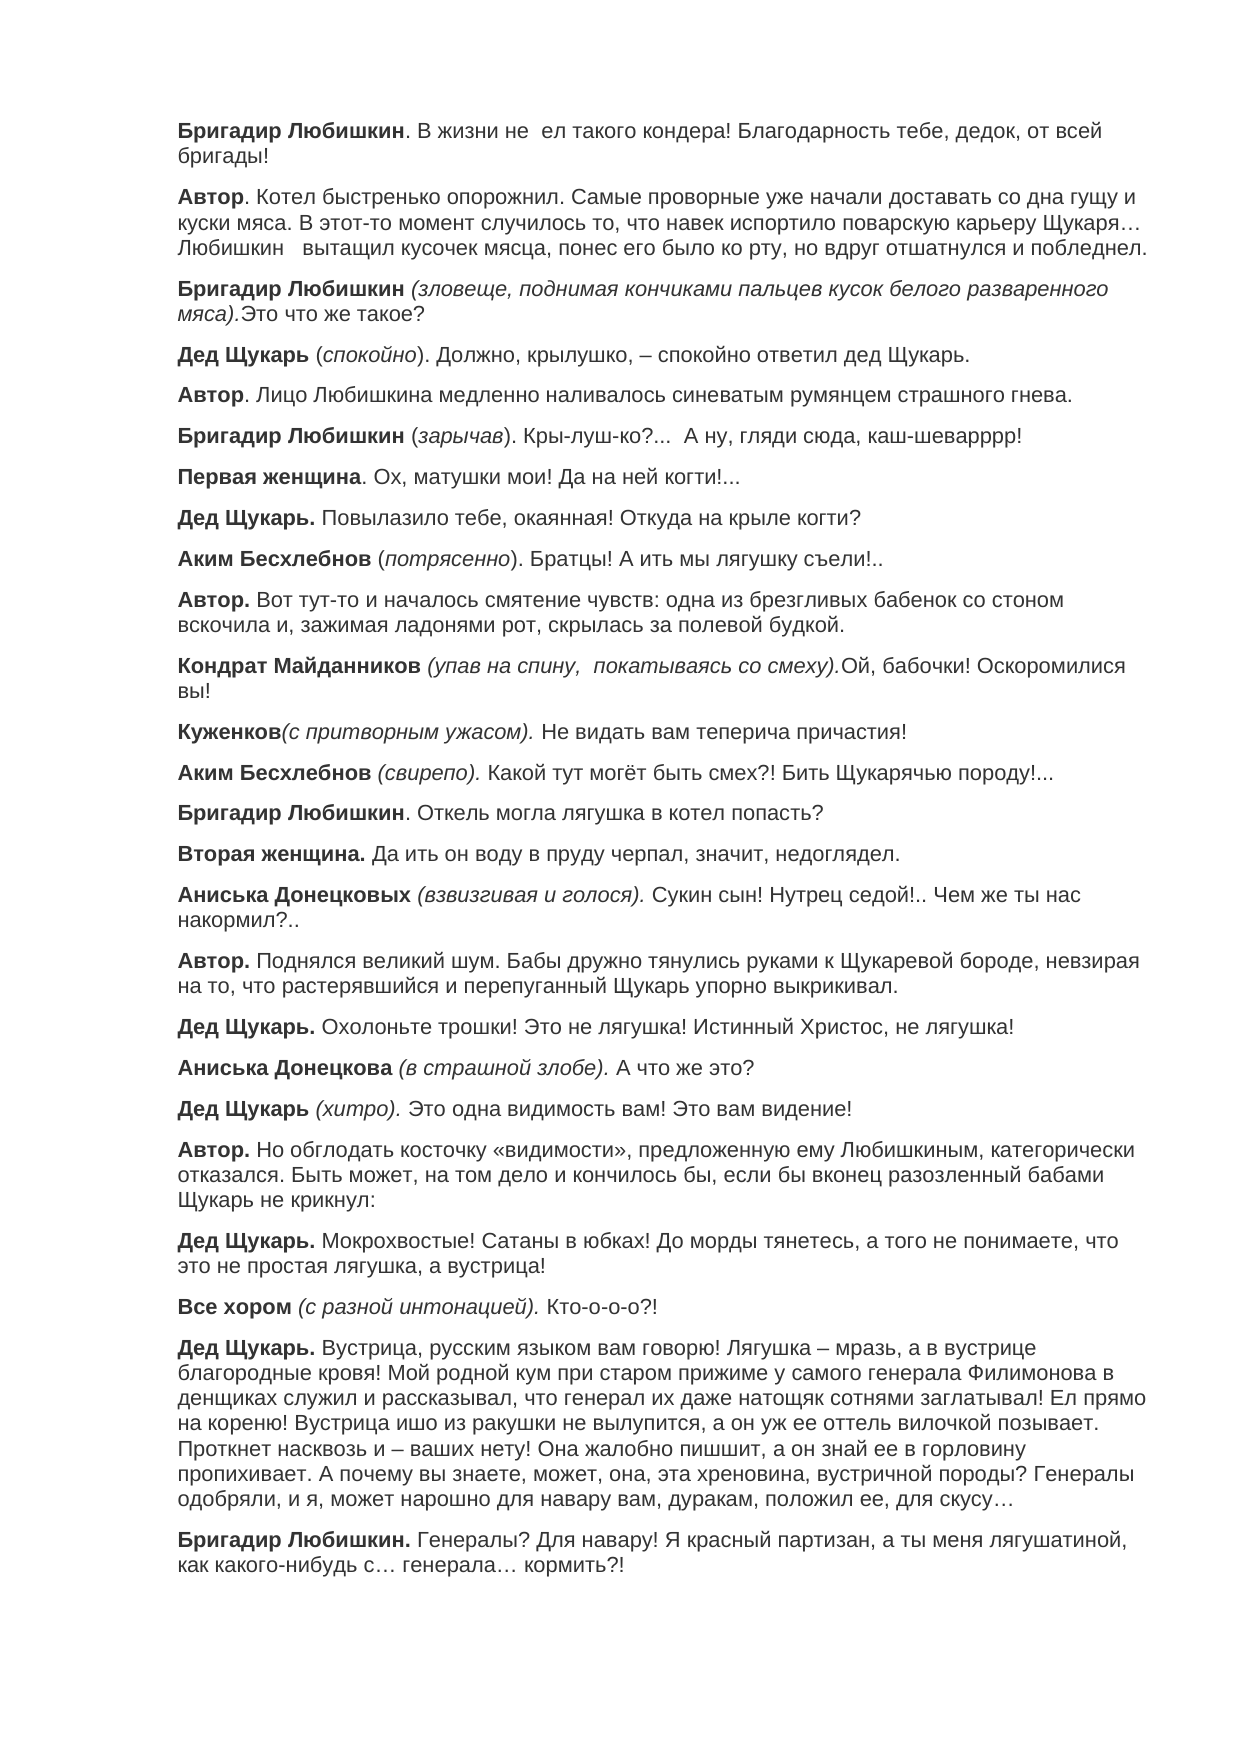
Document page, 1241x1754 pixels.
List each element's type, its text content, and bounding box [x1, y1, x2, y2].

text Дед Щукарь. Мокрохвостые! Сатаны в юбках! До морды тянетесь, а того не понимаете, что это не простая лягушка, а вустрица! [177, 1228, 1152, 1278]
text Автор. Котел быстренько опорожнил. Самые проворные уже начали доставать со дна гущу и куски мяса. В этот-то момент случилось то, что навек испортило поварскую карьеру Щукаря… Любишкин вытащил кусочек мясца, понес его было ко рту, но вдруг отшатнулся и побледнел. [177, 184, 1152, 260]
text Бригадир Любишкин. Откель могла лягушка в котел попасть? [177, 800, 1152, 825]
text Куженков(с притворным ужасом). Не видать вам теперича причастия! [177, 718, 1152, 744]
text Все хором (с разной интонацией). Кто-о-о-о?! [177, 1294, 1152, 1319]
text Автор. Вот тут-то и началось смятение чувств: одна из брезгливых бабенок со стоном вскочила и, зажимая ладонями рот, скрылась за полевой будкой. [177, 586, 1152, 637]
text Аким Бесхлебнов (свирепо). Какой тут могёт быть смех?! Бить Щукарячью породу!... [177, 759, 1152, 784]
text Вторая женщина. Да ить он воду в пруду черпал, значит, недоглядел. [177, 841, 1152, 866]
text Аниська Донецковых (взвизгивая и голося). Сукин сын! Нутрец седой!.. Чем же ты нас накормил?.. [177, 882, 1152, 932]
text Дед Щукарь (хитро). Это одна видимость вам! Это вам видение! [177, 1096, 1152, 1121]
text Дед Щукарь. Повылазило тебе, окаянная! Откуда на крыле когти? [177, 505, 1152, 530]
text Аниська Донецкова (в страшной злобе). А что же это? [177, 1055, 1152, 1080]
text Бригадир Любишкин. Генералы? Для навару! Я красный партизан, а ты меня лягушатиной, как какого-нибудь с… генерала… кормить?! [177, 1527, 1152, 1577]
text Бригадир Любишкин (зарычав). Кры-луш-ко?... А ну, гляди сюда, каш-шеварррр! [177, 423, 1152, 448]
text Автор. Лицо Любишкина медленно наливалось синеватым румянцем страшного гнева. [177, 382, 1152, 407]
text Дед Щукарь (спокойно). Должно, крылушко, – спокойно ответил дед Щукарь. [177, 341, 1152, 367]
text Дед Щукарь. Вустрица, русским языком вам говорю! Лягушка – мразь, а в вустрице благородные кровя! Мой родной кум при старом прижиме у самого генерала Филимонова в денщиках служил и рассказывал, что генерал их даже натощяк сотнями заглатывал! Ел прямо на кореню! Вустрица ишо из ракушки не вылупится, а он уж ее оттель вилочкой позывает. Проткнет насквозь и – ваших нету! Она жалобно пишшит, а он знай ее в горловину пропихивает. А почему вы знаете, может, она, эта хреновина, вустричной породы? Генералы одобряли, и я, может нарошно для навару вам, дуракам, положил ее, для скусу… [177, 1334, 1152, 1511]
text Аким Бесхлебнов (потрясенно). Братцы! А ить мы лягушку съели!.. [177, 546, 1152, 571]
text Первая женщина. Ох, матушки мои! Да на ней когти!... [177, 464, 1152, 489]
text Бригадир Любишкин (зловеще, поднимая кончиками пальцев кусок белого разваренного мяса).Это что же такое? [177, 275, 1152, 326]
text Бригадир Любишкин. В жизни не ел такого кондера! Благодарность тебе, дедок, от всей бригады! [177, 118, 1152, 168]
text Автор. Поднялся великий шум. Бабы дружно тянулись руками к Щукаревой бороде, невзирая на то, что растерявшийся и перепуганный Щукарь упорно выкрикивал. [177, 948, 1152, 998]
text Дед Щукарь. Охолоньте трошки! Это не лягушка! Истинный Христос, не лягушка! [177, 1014, 1152, 1039]
text Автор. Но обглодать косточку «видимости», предложенную ему Любишкиным, категорически отказался. Быть может, на том дело и кончилось бы, если бы вконец разозленный бабами Щукарь не крикнул: [177, 1136, 1152, 1212]
text Кондрат Майданников (упав на спину, покатываясь со смеху).Ой, бабочки! Оскоромилися вы! [177, 652, 1152, 703]
